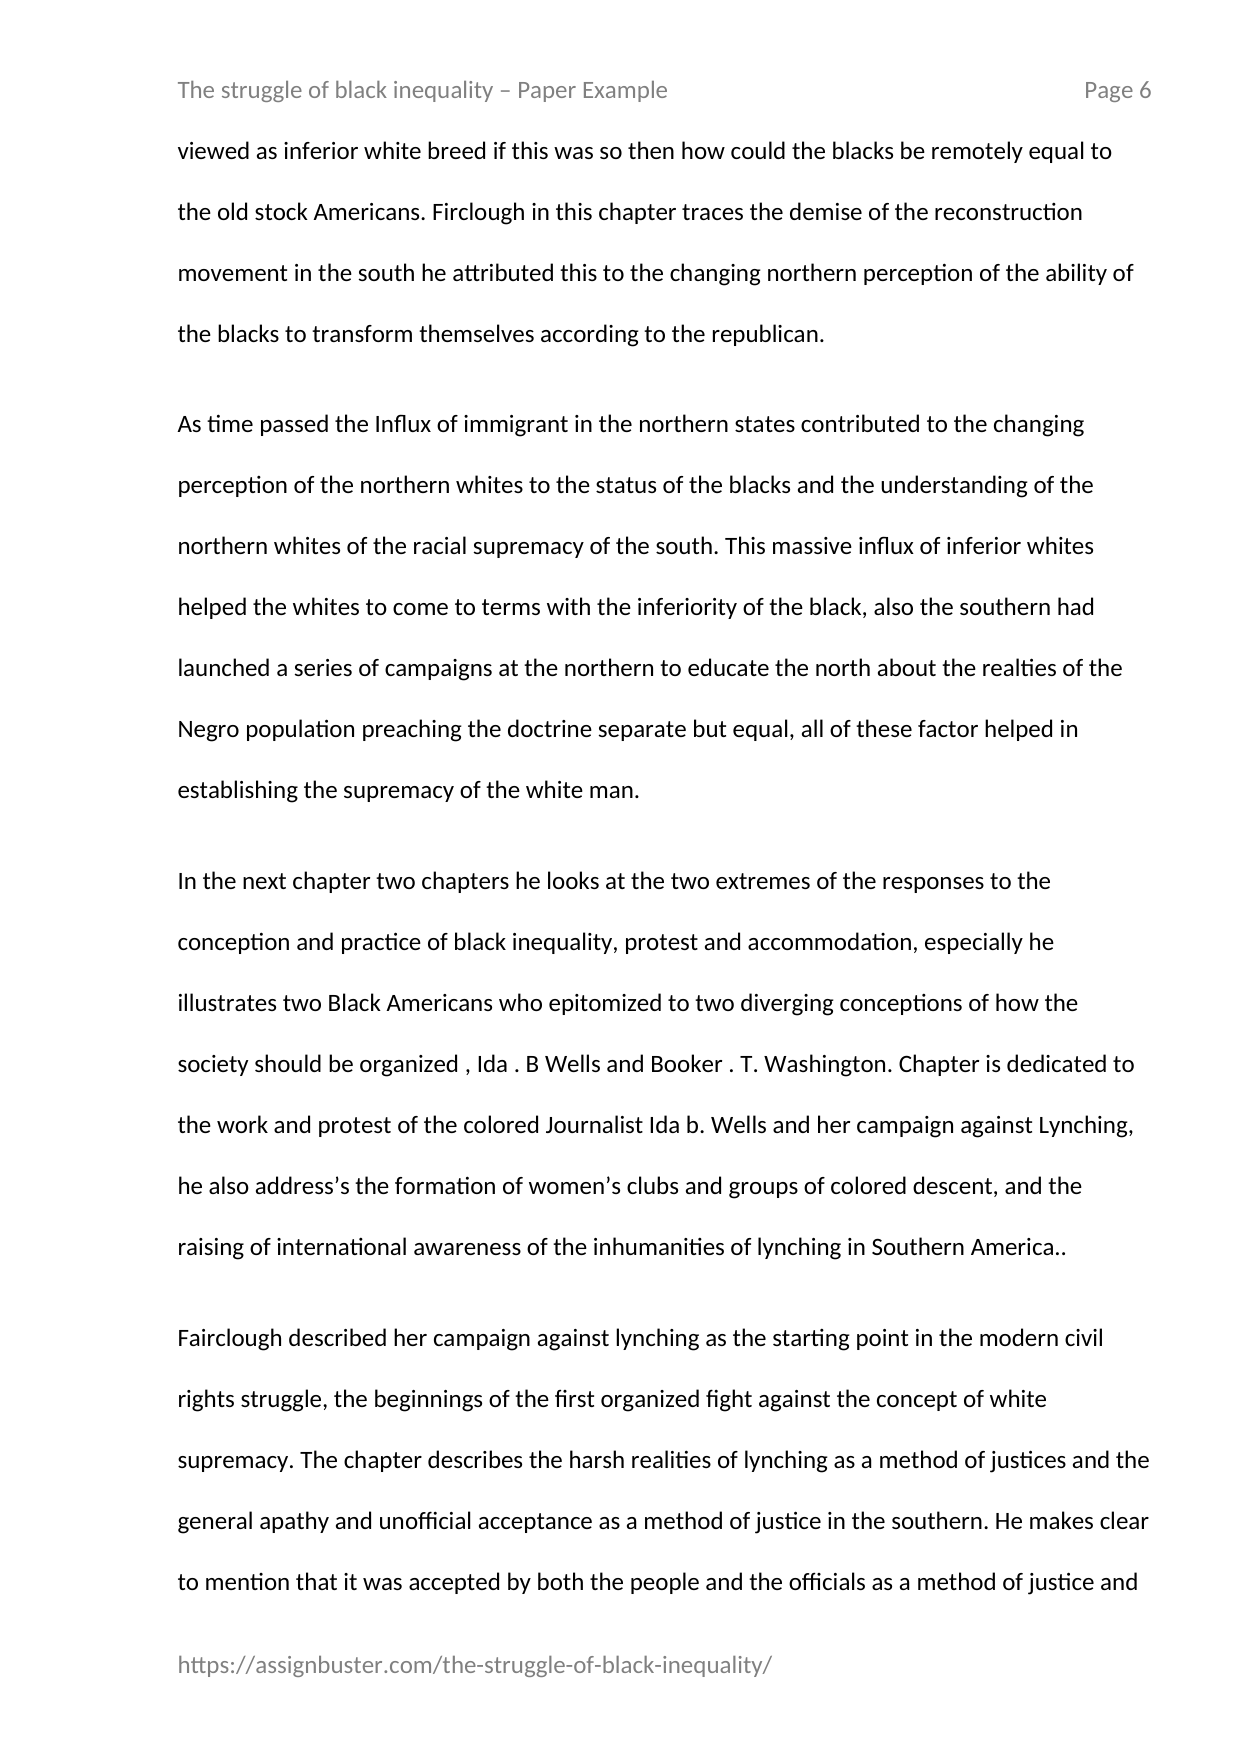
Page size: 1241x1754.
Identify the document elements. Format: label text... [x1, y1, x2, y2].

text As time passed the Influx of immigrant in the northern states contributed to the changing perception of the northern whites to the status of the blacks and the understanding of the northern whites of the racial supremacy of the south. This massive influx of inferior whites helped the whites to come to terms with the inferiority of the black, also the southern had launched a series of campaigns at the northern to educate the north about the realties of the Negro population preaching the doctrine separate but equal, all of these factor helped in establishing the supremacy of the white man. [177, 408, 1152, 805]
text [177, 1322, 1152, 1597]
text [177, 135, 1152, 348]
text In the next chapter two chapters he looks at the two extremes of the responses to the conception and practice of black inequality, protest and accommodation, especially he illustrates two Black Americans who epitomized to two diverging conceptions of how the society should be organized , Ida . B Wells and Booker . T. Washington. Chapter is dedicated to the work and protest of the colored Journalist Ida b. Wells and her campaign against Lynching, he also address’s the formation of women’s clubs and groups of colored descent, and the raising of international awareness of the inhumanities of lynching in Southern America.. [177, 865, 1152, 1262]
